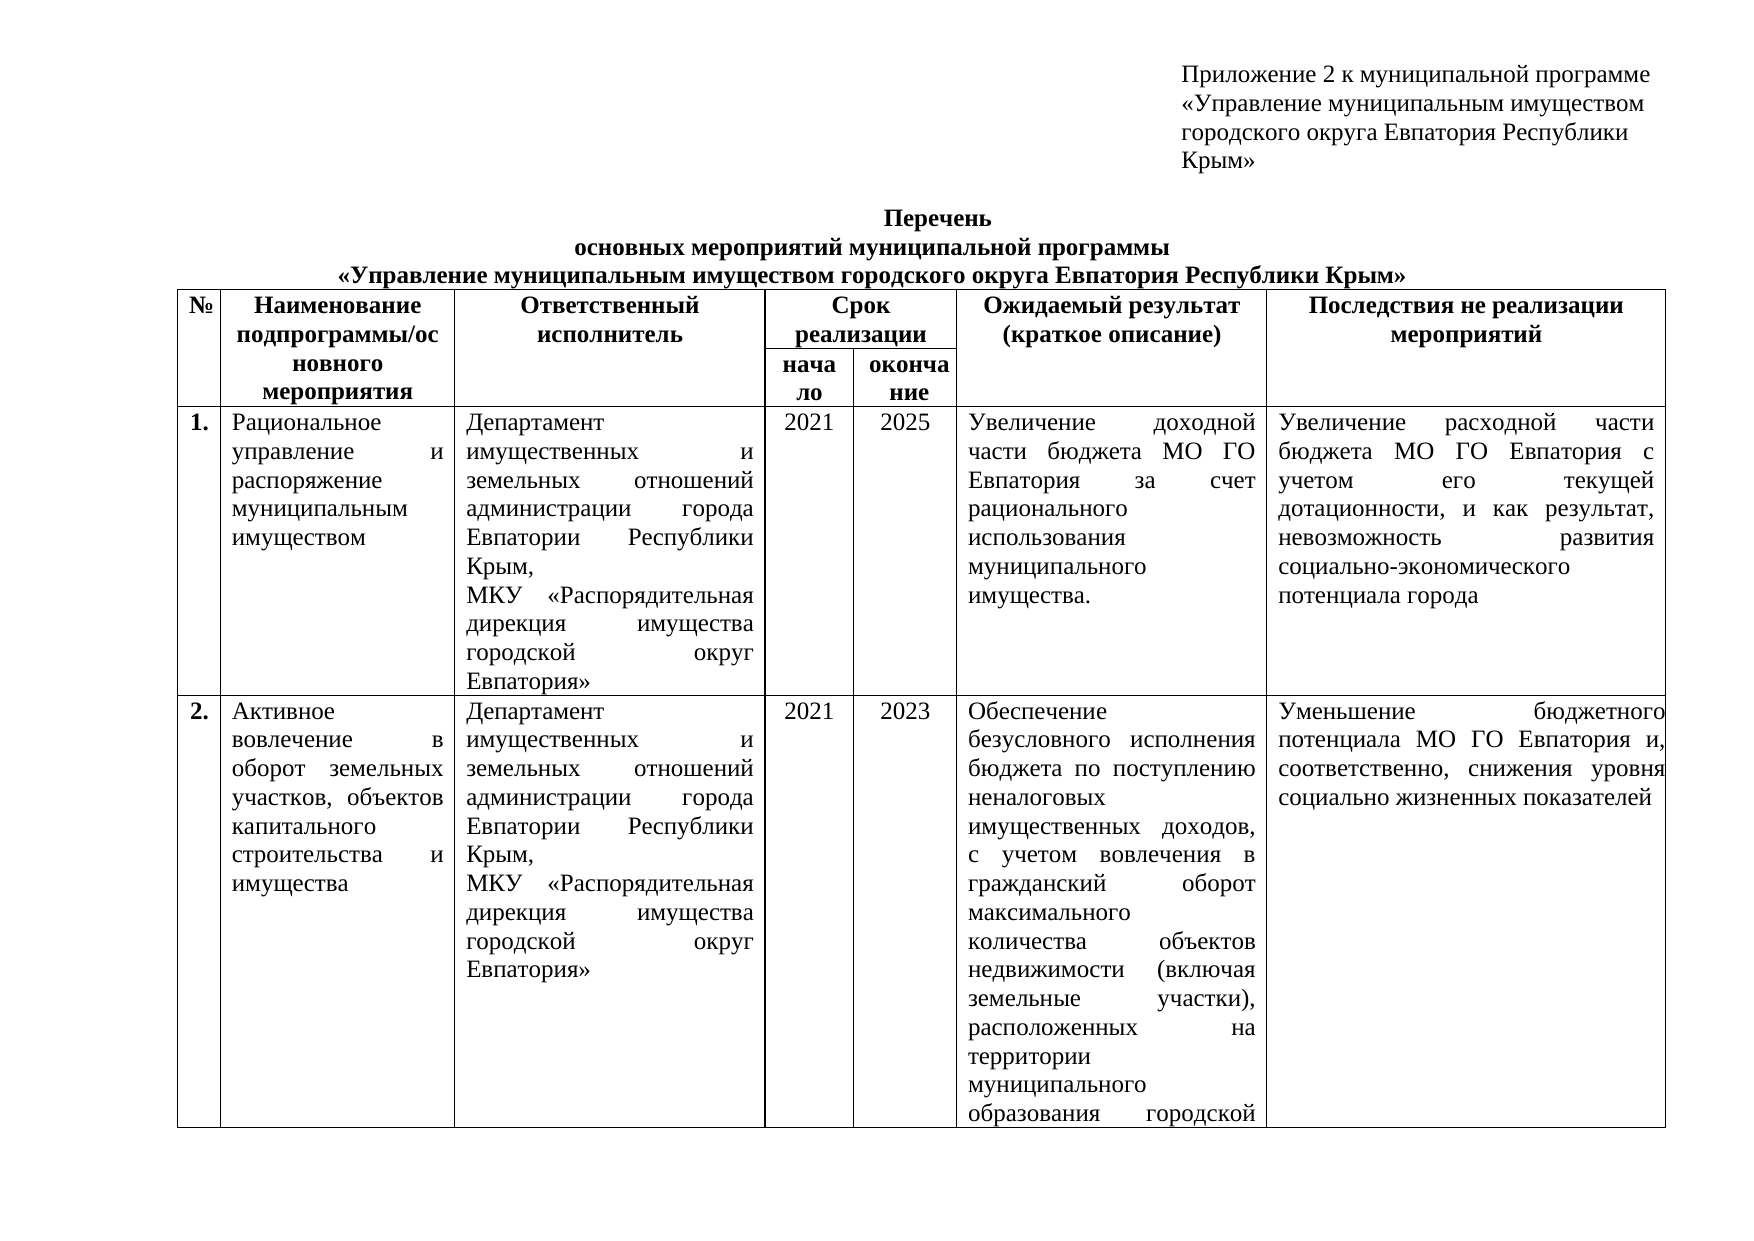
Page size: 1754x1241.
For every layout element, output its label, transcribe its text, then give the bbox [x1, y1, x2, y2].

table_header № [178, 290, 220, 406]
table_cell Увеличение расходной части бюджета МО ГО Евпатория с учетом его текущей дотационности, и как результат, невозможность развития социально-экономического потенциала города [1267, 407, 1665, 695]
table_header Последствия не реализации мероприятий [1267, 290, 1665, 406]
table_cell 2. [178, 696, 220, 1127]
text Перечень [177, 203, 1698, 232]
table_cell 1. [178, 407, 220, 695]
table_cell окончание [854, 349, 956, 406]
text основных мероприятий муниципальной программы [177, 232, 1567, 260]
text «Управление муниципальным имуществом [177, 88, 1698, 117]
table_header Наименование подпрограммы/основного мероприятия [221, 290, 454, 406]
table_header Срок реализации [766, 290, 956, 348]
text Приложение 2 к муниципальной программе [177, 59, 1698, 88]
table_cell 2021 [766, 696, 853, 1127]
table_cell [455, 696, 764, 1127]
table_cell 2023 [854, 696, 956, 1127]
table_cell 2021 [766, 407, 853, 695]
table_cell Рациональное управление и распоряжение муниципальным имуществом [221, 407, 454, 695]
text «Управление муниципальным имуществом городского округа Евпатория Республики Крым» [177, 260, 1567, 289]
text городского округа Евпатория Республики [177, 117, 1698, 145]
table_header Ожидаемый результат (краткое описание) [957, 290, 1266, 406]
table_cell начало [766, 349, 853, 406]
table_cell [957, 696, 1266, 1127]
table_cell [1267, 696, 1665, 1127]
table_header Ответственный исполнитель [455, 290, 764, 406]
table_cell 2025 [854, 407, 956, 695]
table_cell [221, 696, 454, 1127]
text Крым» [177, 145, 1698, 174]
table_cell Увеличение доходной части бюджета МО ГО Евпатория за счет рационального использования муниципального имущества. [957, 407, 1266, 695]
